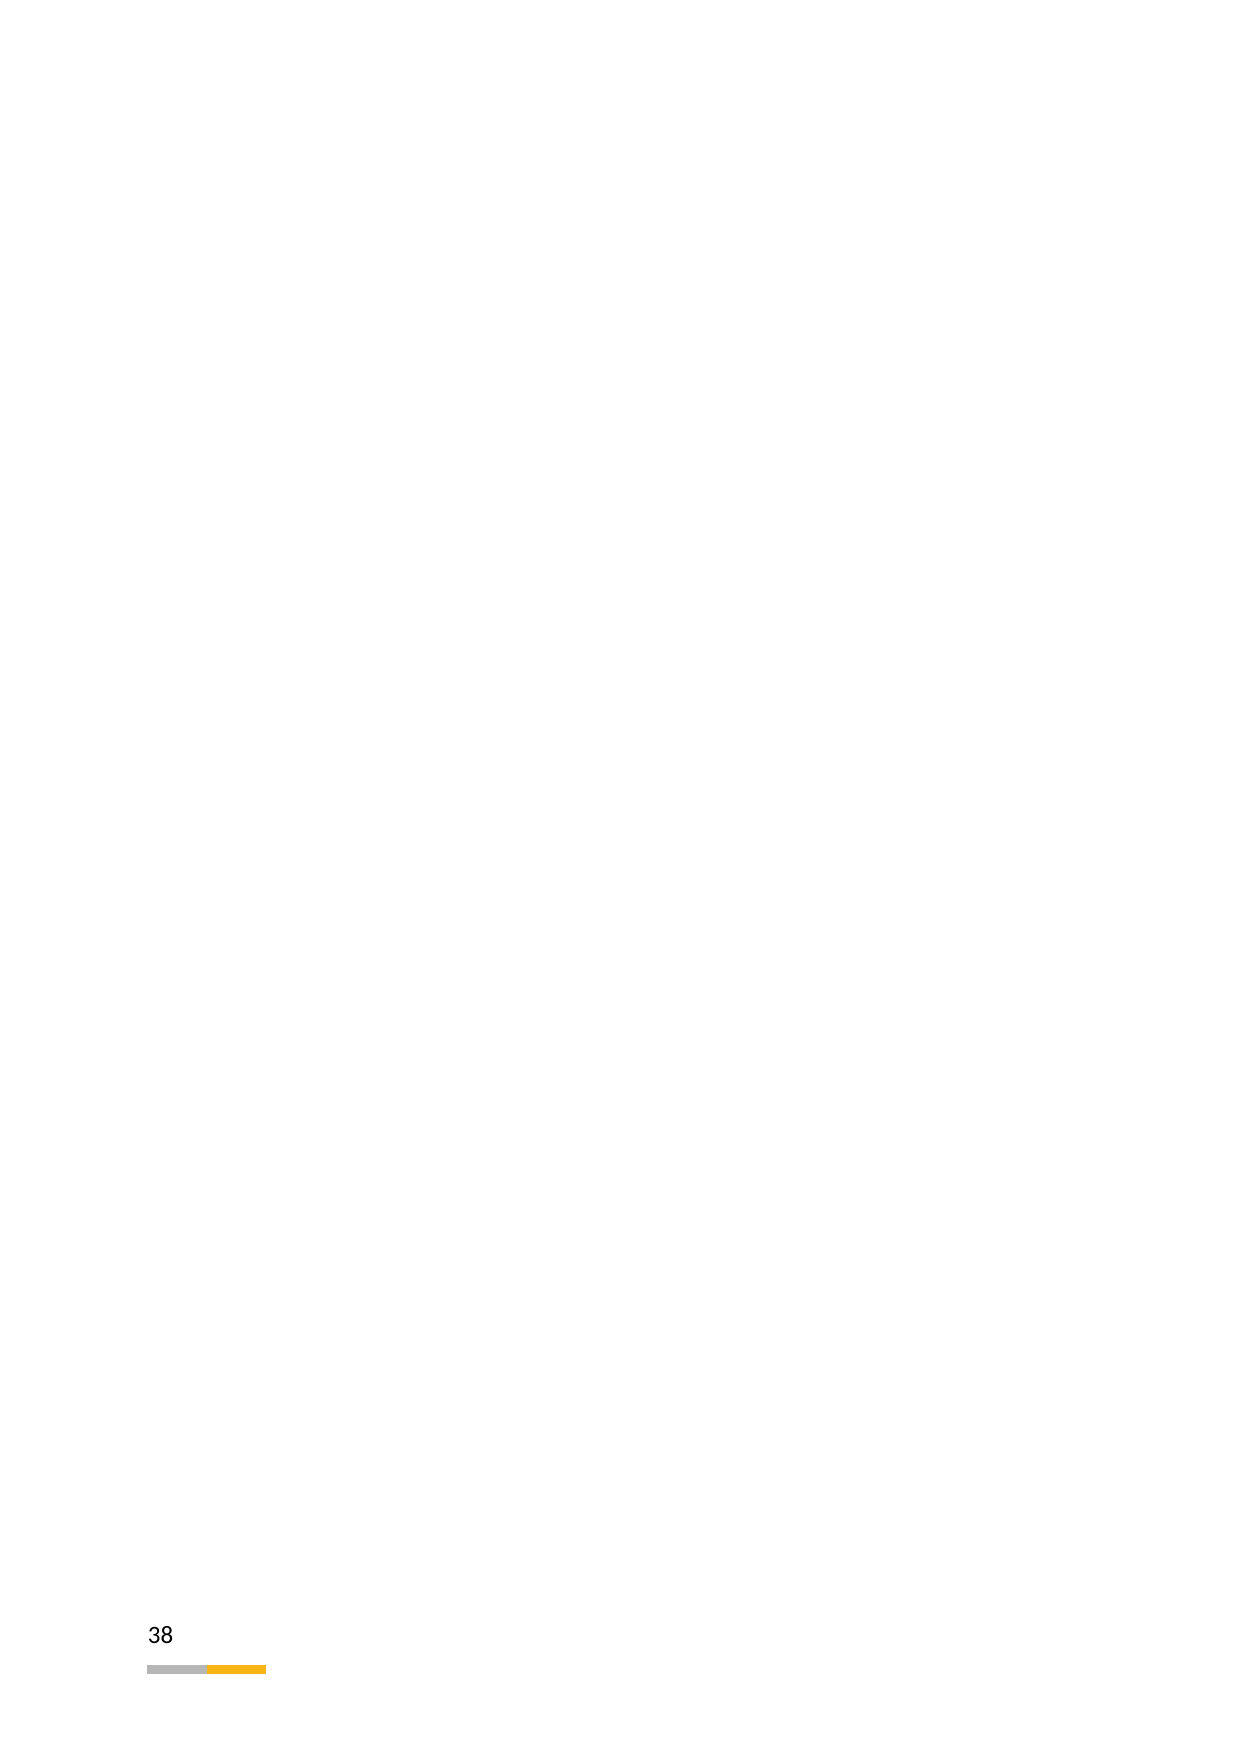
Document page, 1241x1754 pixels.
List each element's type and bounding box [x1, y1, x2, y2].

picture [147, 1665, 266, 1674]
